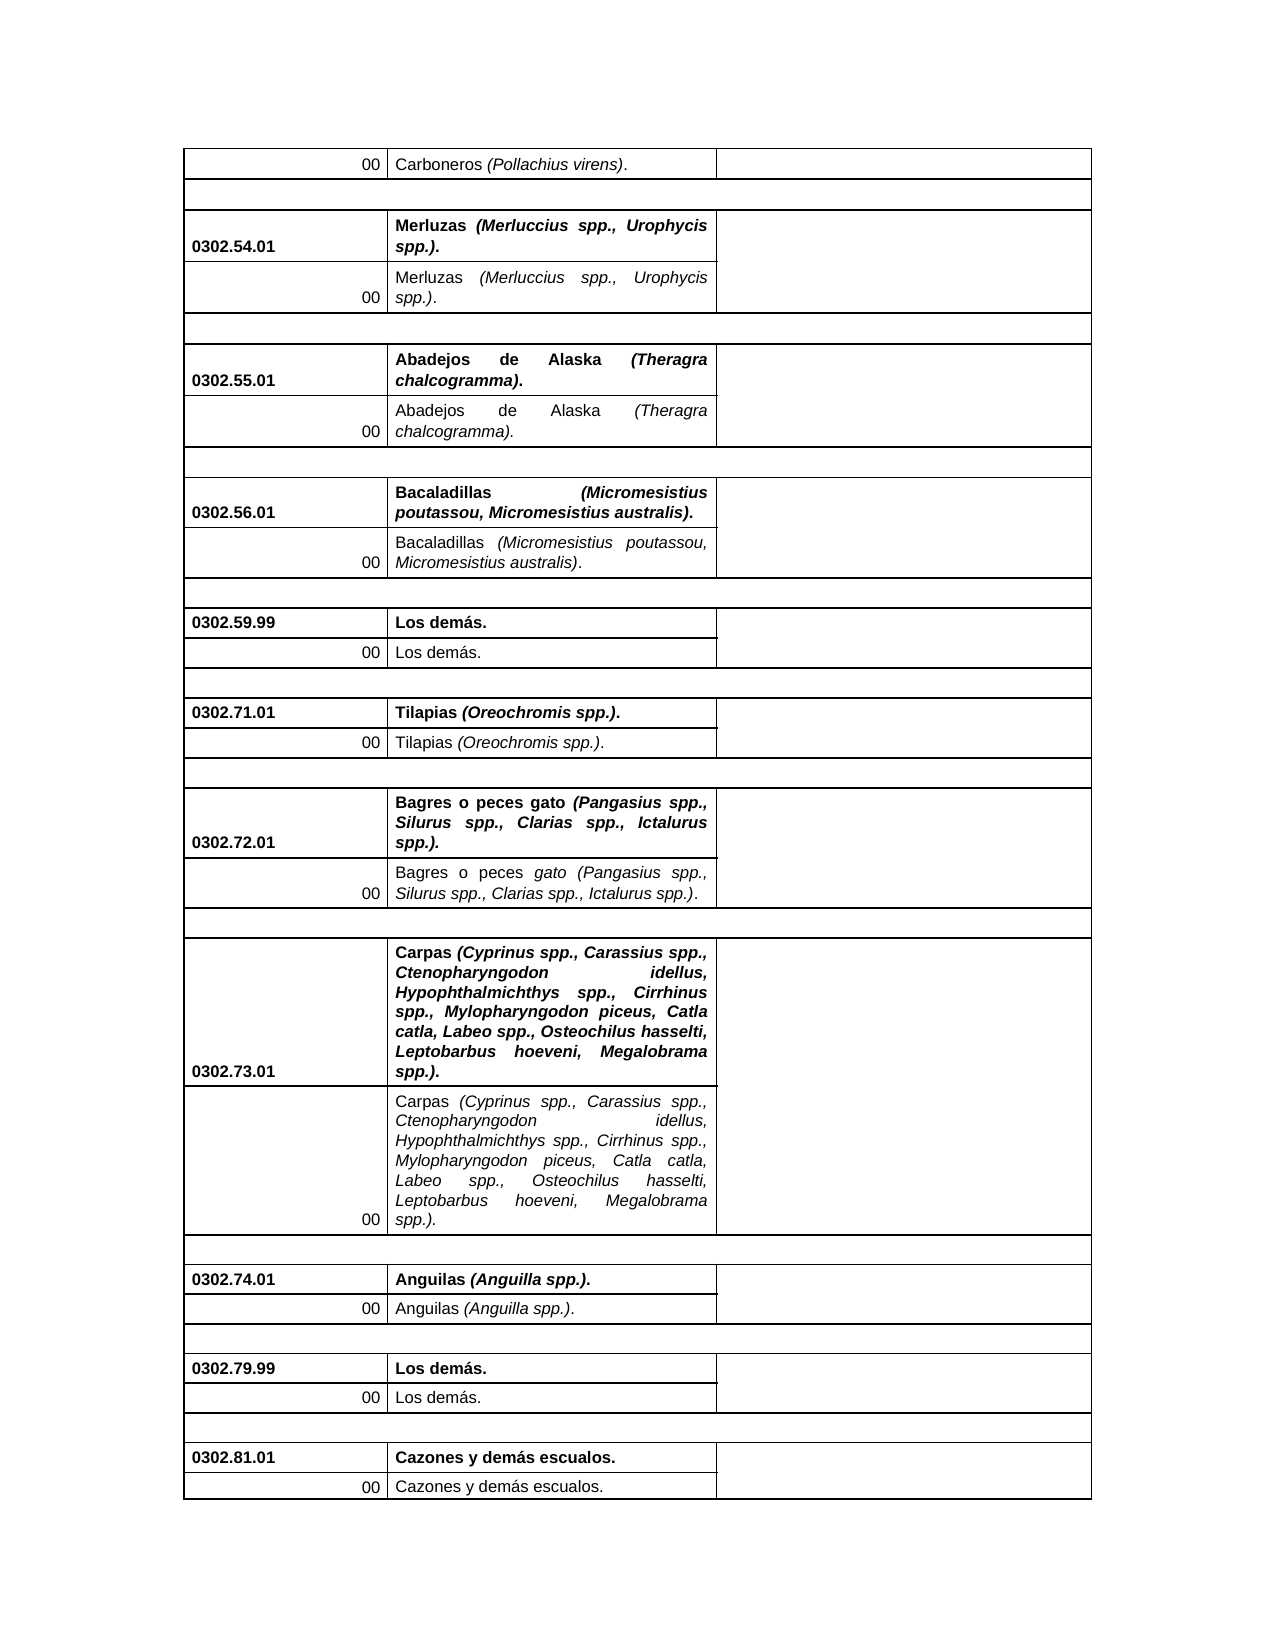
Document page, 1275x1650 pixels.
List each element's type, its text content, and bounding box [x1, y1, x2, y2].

table_cell 0302.55.01 [185, 345, 387, 394]
table_cell [717, 478, 1091, 577]
table_cell [185, 759, 1091, 787]
table_cell Tilapias (Oreochromis spp.). [388, 699, 716, 727]
table_cell Anguilas (Anguilla spp.). [388, 1265, 716, 1293]
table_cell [388, 149, 716, 178]
table_cell 00 [185, 639, 387, 667]
table_cell [717, 609, 1091, 667]
table_cell [185, 909, 1091, 937]
table_cell Carpas (Cyprinus spp., Carassius spp., Ctenopharyngodon idellus, Hypophthalmichthys spp., Cirrhinus spp., Mylopharyngodon piceus, Catla catla, Labeo spp., Osteochilus hasselti, Leptobarbus hoeveni, Megalobrama spp.). [388, 939, 716, 1085]
table_cell [185, 448, 1091, 477]
table_cell Los demás. [388, 1384, 716, 1412]
table_cell 00 [185, 149, 387, 178]
table_cell [185, 579, 1091, 607]
table_cell Bacaladillas (Micromesistius poutassou, Micromesistius australis). [388, 478, 716, 527]
table_cell Los demás. [388, 1354, 716, 1382]
table_cell Los demás. [388, 639, 716, 667]
table_cell 00 [185, 1087, 387, 1234]
table_cell 00 [185, 729, 387, 757]
table_cell 0302.71.01 [185, 699, 387, 727]
table_cell Los demás. [388, 609, 716, 637]
table_cell Carpas (Cyprinus spp., Carassius spp., Ctenopharyngodon idellus, Hypophthalmichthys spp., Cirrhinus spp., Mylopharyngodon piceus, Catla catla, Labeo spp., Osteochilus hasselti, Leptobarbus hoeveni, Megalobrama spp.). [388, 1087, 716, 1234]
table_cell 0302.54.01 [185, 211, 387, 261]
table_cell Abadejos de Alaska (Theragra chalcogramma). [388, 396, 716, 446]
table_cell [185, 1236, 1091, 1263]
table_cell Abadejos de Alaska (Theragra chalcogramma). [388, 345, 716, 394]
table_cell [717, 789, 1091, 907]
table_cell 00 [185, 396, 387, 446]
table_cell 0302.59.99 [185, 609, 387, 637]
table_cell 0302.79.99 [185, 1354, 387, 1382]
table_cell 0302.81.01 [185, 1443, 387, 1471]
table_cell [717, 211, 1091, 312]
table_cell [717, 345, 1091, 446]
table_cell 00 [185, 1295, 387, 1323]
table_cell Merluzas (Merluccius spp., Urophycis spp.). [388, 262, 716, 312]
table_cell 0302.72.01 [185, 789, 387, 857]
table_cell Bacaladillas (Micromesistius poutassou, Micromesistius australis). [388, 528, 716, 577]
table_cell [185, 314, 1091, 343]
table_cell [717, 699, 1091, 757]
table_cell 00 [185, 1473, 387, 1498]
table_cell 00 [185, 1384, 387, 1412]
table_cell [185, 1414, 1091, 1442]
table_cell 00 [185, 859, 387, 907]
table_cell 00 [185, 262, 387, 312]
table_cell [185, 180, 1091, 209]
table_cell [717, 1265, 1091, 1323]
table_cell 0302.73.01 [185, 939, 387, 1085]
table_cell Anguilas (Anguilla spp.). [388, 1295, 716, 1323]
table_cell [717, 939, 1091, 1234]
table_cell [185, 669, 1091, 697]
table_cell Cazones y demás escualos. [388, 1443, 716, 1471]
table_cell Bagres o peces gato (Pangasius spp., Silurus spp., Clarias spp., Ictalurus spp.). [388, 789, 716, 857]
table_cell 0302.74.01 [185, 1265, 387, 1293]
table_cell 00 [185, 528, 387, 577]
table_cell Tilapias (Oreochromis spp.). [388, 729, 716, 757]
table_cell Cazones y demás escualos. [388, 1473, 716, 1498]
table_cell [717, 149, 1091, 178]
table_cell [717, 1443, 1091, 1498]
table_cell [717, 1354, 1091, 1412]
table_cell Bagres o peces gato (Pangasius spp., Silurus spp., Clarias spp., Ictalurus spp.). [388, 859, 716, 907]
table_cell Merluzas (Merluccius spp., Urophycis spp.). [388, 211, 716, 261]
table_cell 0302.56.01 [185, 478, 387, 527]
table_cell [185, 1325, 1091, 1353]
